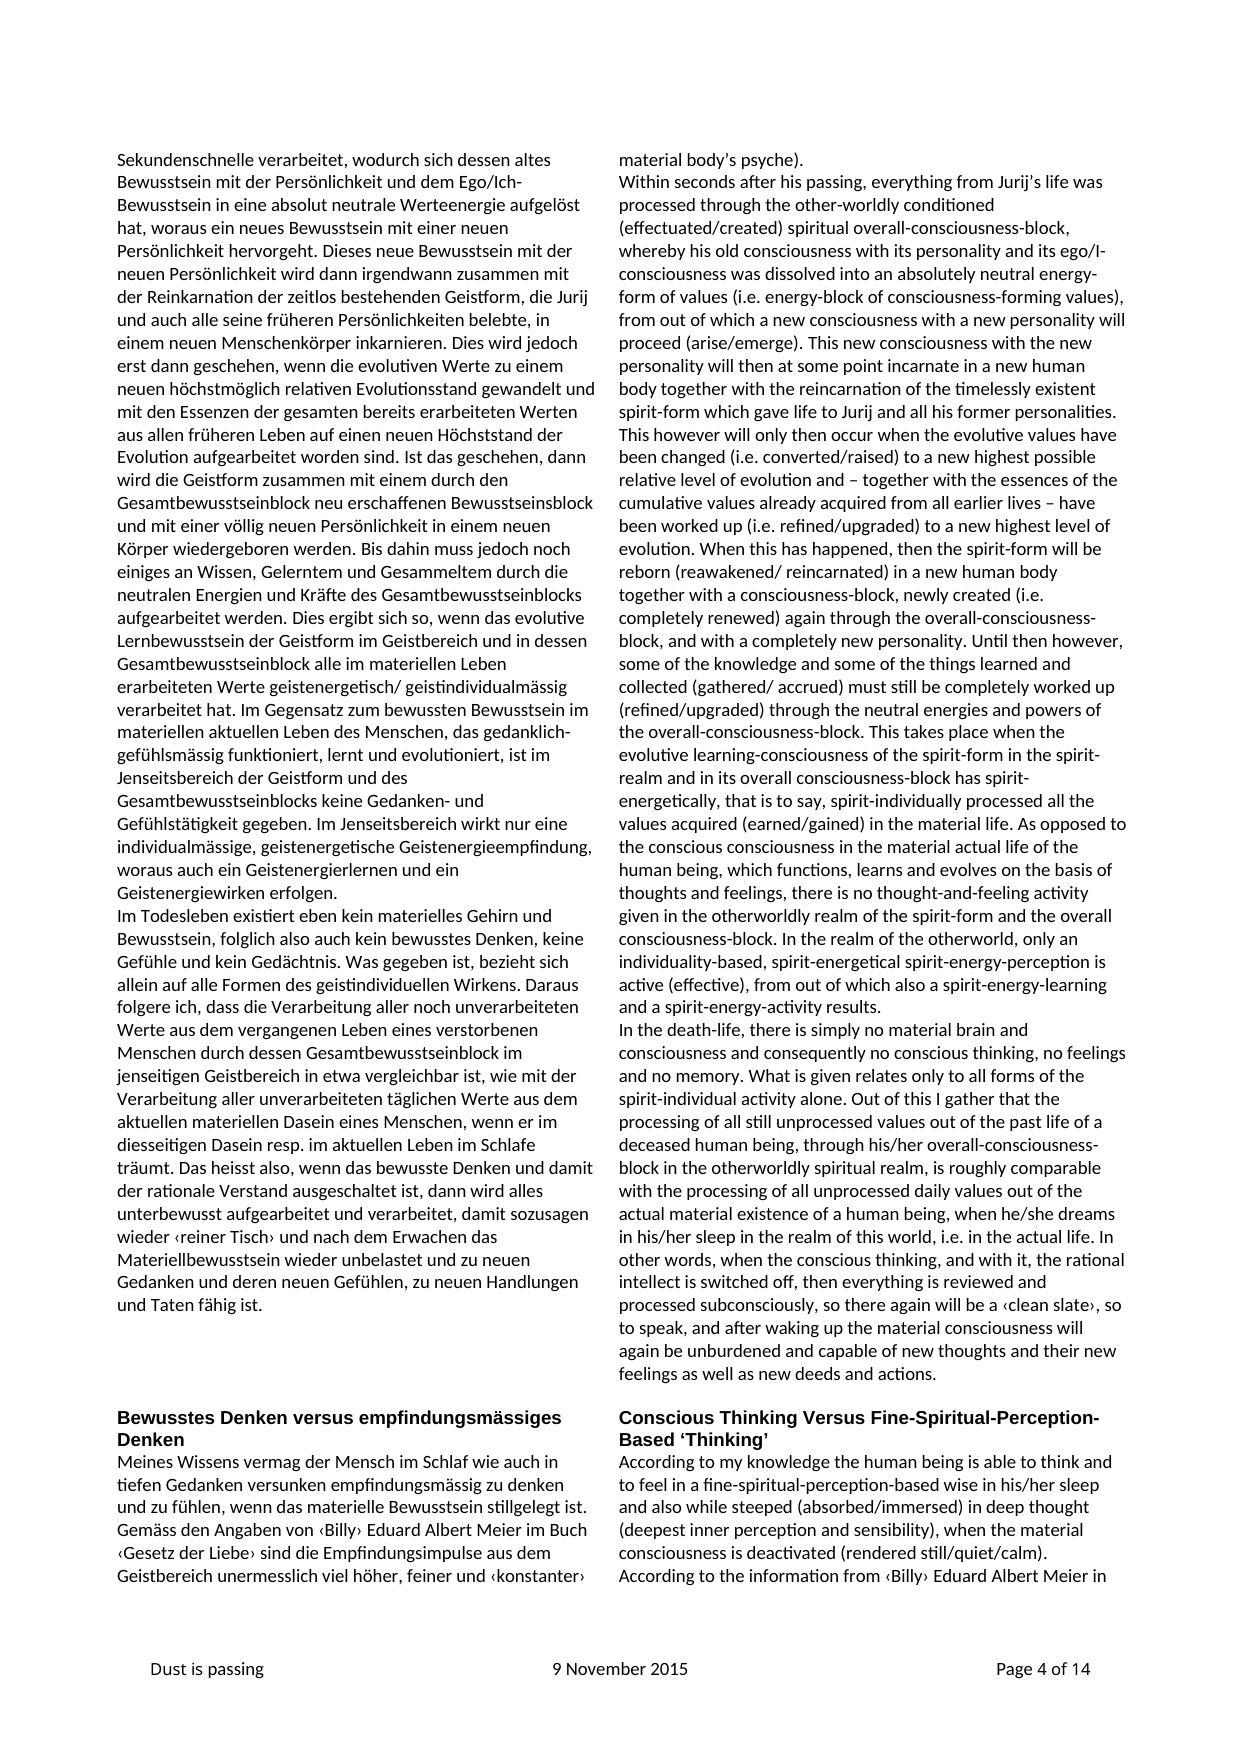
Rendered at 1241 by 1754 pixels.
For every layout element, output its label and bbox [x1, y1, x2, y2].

table_cell [106, 148, 607, 1385]
table_cell [106, 1385, 607, 1587]
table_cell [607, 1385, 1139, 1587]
table_cell [607, 148, 1139, 1385]
